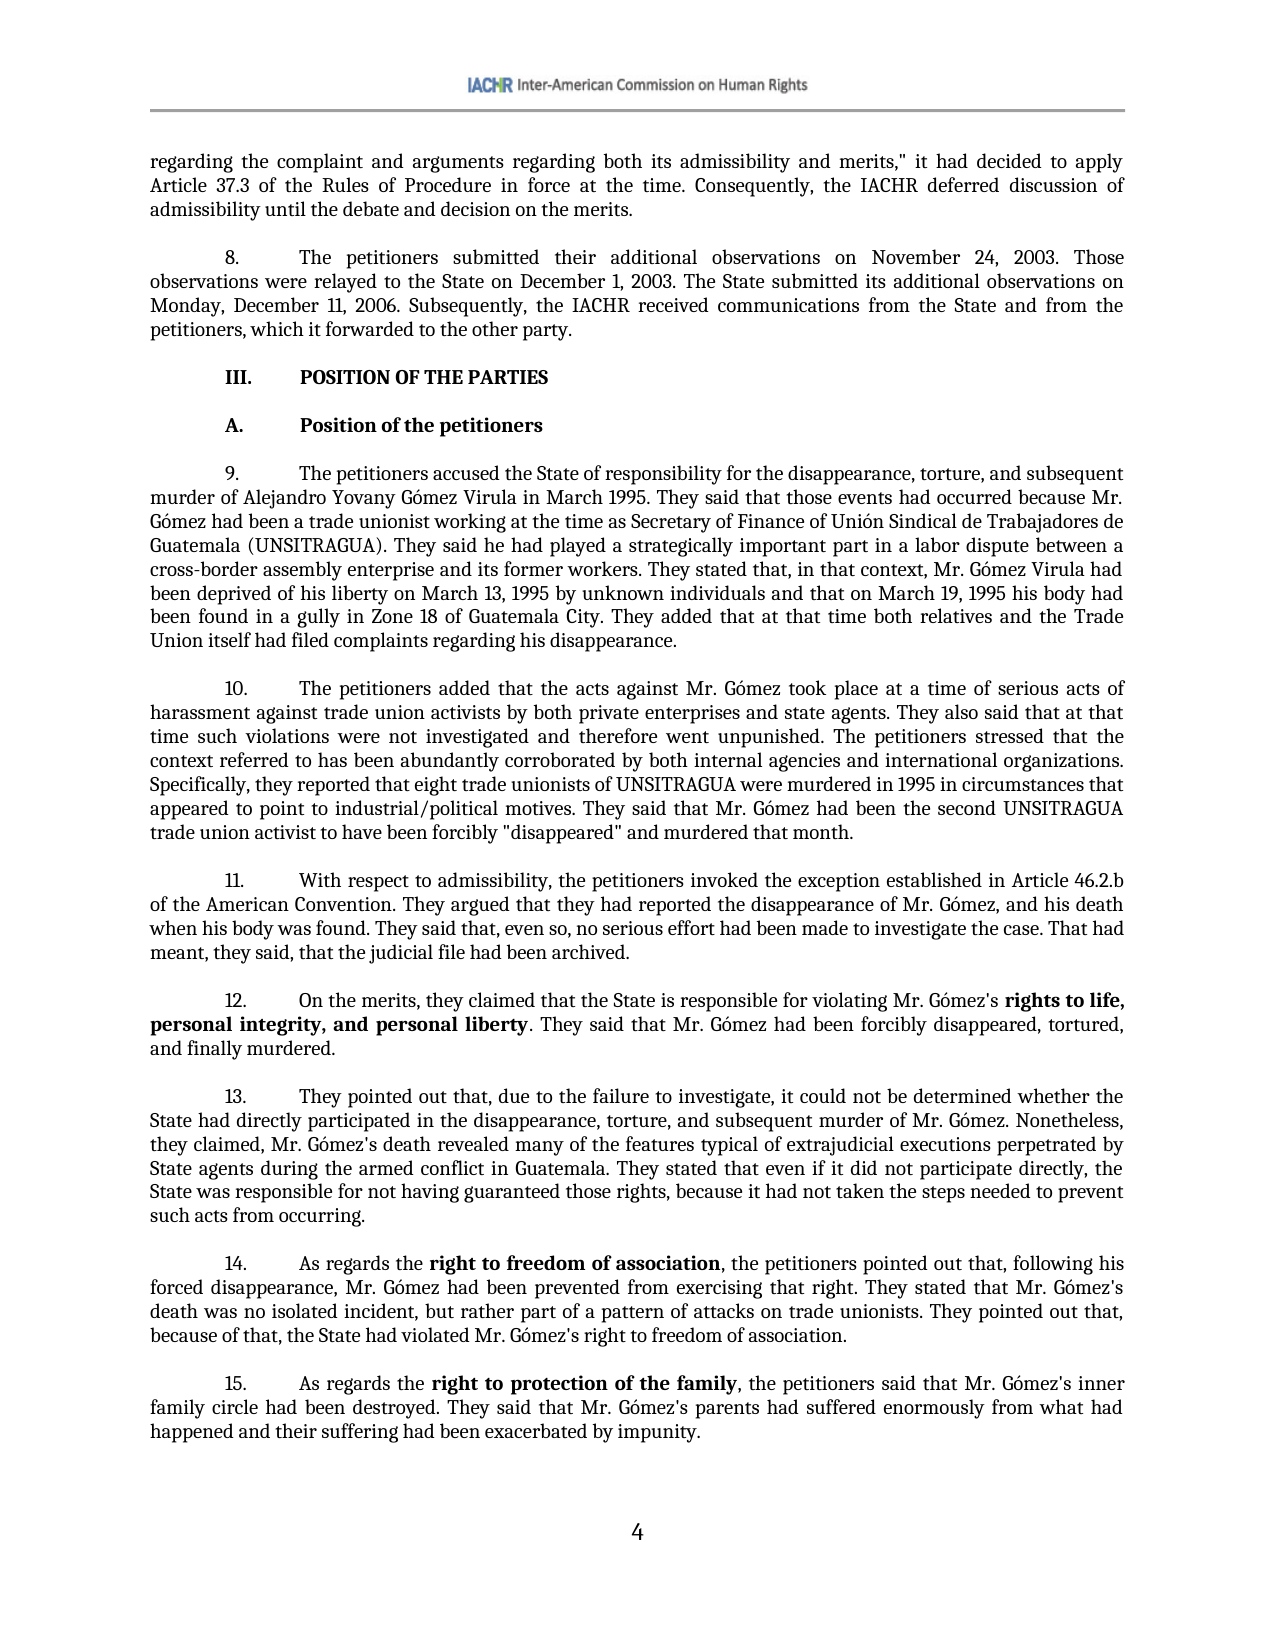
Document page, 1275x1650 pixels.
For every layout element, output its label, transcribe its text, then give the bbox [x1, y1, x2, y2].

list As regards the right to protection of the family, the petitioners said that Mr. Gómez's inner family circle had been destroyed. They said that Mr. Gómez's parents had suffered enormously from what had happened and their suffering had been exacerbated by impunity. [150, 1372, 1125, 1444]
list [150, 150, 1125, 222]
list As regards the right to freedom of association, the petitioners pointed out that, following his forced disappearance, Mr. Gómez had been prevented from exercising that right. They stated that Mr. Gómez's death was no isolated incident, but rather part of a pattern of attacks on trade unionists. They pointed out that, because of that, the State had violated Mr. Gómez's right to freedom of association. [150, 1252, 1125, 1348]
list On the merits, they claimed that the State is responsible for violating Mr. Gómez's rights to life, personal integrity, and personal liberty. They said that Mr. Gómez had been forcibly disappeared, tortured, and finally murdered. [150, 988, 1125, 1060]
subtitle Position of the petitioners [225, 413, 1125, 437]
list The petitioners submitted their additional observations on November 24, 2003. Those observations were relayed to the State on December 1, 2003. The State submitted its additional observations on Monday, December 11, 2006. Subsequently, the IACHR received communications from the State and from the petitioners, which it forwarded to the other party. [150, 246, 1125, 342]
list With respect to admissibility, the petitioners invoked the exception established in Article 46.2.b of the American Convention. They argued that they had reported the disappearance of Mr. Gómez, and his death when his body was found. They said that, even so, no serious effort had been made to investigate the case. That had meant, they said, that the judicial file had been archived. [150, 869, 1125, 964]
list The petitioners accused the State of responsibility for the disappearance, torture, and subsequent murder of Alejandro Yovany Gómez Virula in March 1995. They said that those events had occurred because Mr. Gómez had been a trade unionist working at the time as Secretary of Finance of Unión Sindical de Trabajadores de Guatemala (UNSITRAGUA). They said he had played a strategically important part in a labor dispute between a cross-border assembly enterprise and its former workers. They stated that, in that context, Mr. Gómez Virula had been deprived of his liberty on March 13, 1995 by unknown individuals and that on March 19, 1995 his body had been found in a gully in Zone 18 of Guatemala City. They added that at that time both relatives and the Trade Union itself had filed complaints regarding his disappearance. [150, 461, 1125, 653]
picture [456, 75, 819, 95]
list The petitioners added that the acts against Mr. Gómez took place at a time of serious acts of harassment against trade union activists by both private enterprises and state agents. They also said that at that time such violations were not investigated and therefore went unpunished. The petitioners stressed that the context referred to has been abundantly corroborated by both internal agencies and international organizations. Specifically, they reported that eight trade unionists of UNSITRAGUA were murdered in 1995 in circumstances that appeared to point to industrial/political motives. They said that Mr. Gómez had been the second UNSITRAGUA trade union activist to have been forcibly "disappeared" and murdered that month. [150, 677, 1125, 845]
list They pointed out that, due to the failure to investigate, it could not be determined whether the State had directly participated in the disappearance, torture, and subsequent murder of Mr. Gómez. Nonetheless, they claimed, Mr. Gómez's death revealed many of the features typical of extrajudicial executions perpetrated by State agents during the armed conflict in Guatemala. They stated that even if it did not participate directly, the State was responsible for not having guaranteed those rights, because it had not taken the steps needed to prevent such acts from occurring. [150, 1084, 1125, 1228]
subtitle POSITION OF THE PARTIES [150, 366, 1125, 389]
